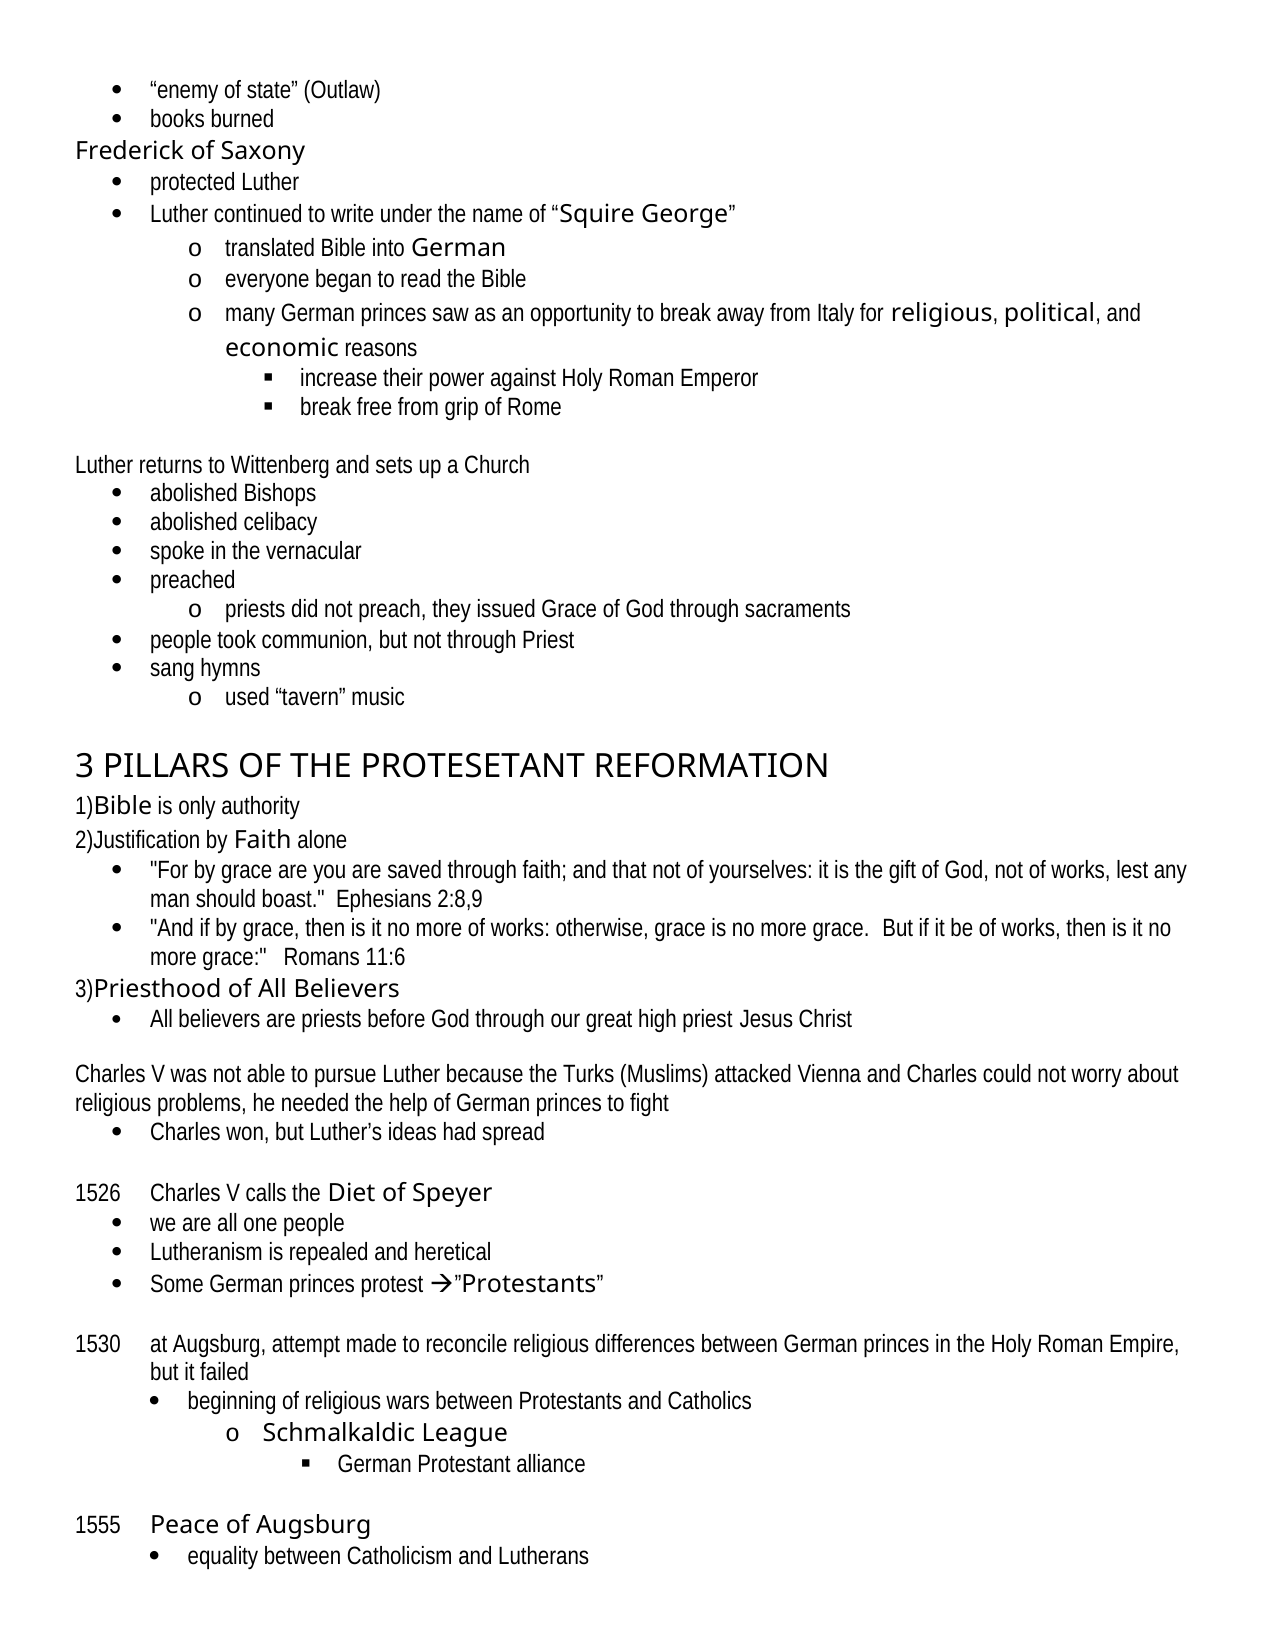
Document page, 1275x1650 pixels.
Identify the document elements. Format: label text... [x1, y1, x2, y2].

list protected Luther [112, 167, 1200, 196]
text 3 PILLARS OF THE PROTESETANT REFORMATION [75, 742, 1200, 787]
list sang hymns [112, 653, 1200, 682]
list Schmalkaldic League [225, 1415, 1200, 1449]
list beginning of religious wars between Protestants and Catholics [150, 1386, 1200, 1415]
list preached [112, 565, 1200, 594]
text 3)Priesthood of All Believers [75, 970, 1200, 1004]
text 1555 Peace of Augsburg [75, 1507, 1200, 1541]
list increase their power against Holy Roman Emperor [262, 363, 1200, 392]
text Frederick of Saxony [75, 133, 1200, 167]
list priests did not preach, they issued Grace of God through sacraments [187, 594, 1200, 624]
list Some German princes protest ”Protestants” [112, 1266, 1200, 1300]
list "For by grace are you are saved through faith; and that not of yourselves: it is the gift of God, not of works, lest any man should boast." Ephesians 2:8,9 [112, 855, 1200, 913]
list “enemy of state” (Outlaw) [112, 75, 1200, 104]
text Charles V was not able to pursue Luther because the Turks (Muslims) attacked Vienna and Charles could not worry about religious problems, he needed the help of German princes to fight [75, 1059, 1200, 1117]
list All believers are priests before God through our great high priest Jesus Christ [112, 1004, 1200, 1033]
list "And if by grace, then is it no more of works: otherwise, grace is no more grace. But if it be of works, then is it no more grace:" Romans 11:6 [112, 913, 1200, 970]
list equality between Catholicism and Lutherans [150, 1541, 1200, 1569]
list people took communion, but not through Priest [112, 624, 1200, 653]
list we are all one people [112, 1208, 1200, 1237]
list books burned [112, 104, 1200, 133]
list used “tavern” music [187, 682, 1200, 713]
text 1526 Charles V calls the Diet of Speyer [75, 1174, 1200, 1208]
list Lutheranism is repealed and heretical [112, 1237, 1200, 1266]
text 1530 at Augsburg, attempt made to reconcile religious differences between German princes in the Holy Roman Empire, but it failed [75, 1329, 1200, 1386]
list everyone began to read the Bible [187, 264, 1200, 295]
list translated Bible into German [187, 230, 1200, 264]
text Luther returns to Wittenberg and sets up a Church [75, 449, 1200, 478]
list break free from grip of Rome [262, 392, 1200, 421]
list spoke in the vernacular [112, 536, 1200, 565]
list German Protestant alliance [300, 1449, 1200, 1478]
list many German princes saw as an opportunity to break away from Italy for religious, political, and economic reasons [187, 295, 1200, 363]
list abolished celibacy [112, 507, 1200, 536]
text 2)Justification by Faith alone [75, 821, 1200, 855]
list Charles won, but Luther’s ideas had spread [112, 1117, 1200, 1146]
text 1)Bible is only authority [75, 787, 1200, 821]
list abolished Bishops [112, 478, 1200, 507]
list Luther continued to write under the name of “Squire George” [112, 196, 1200, 230]
